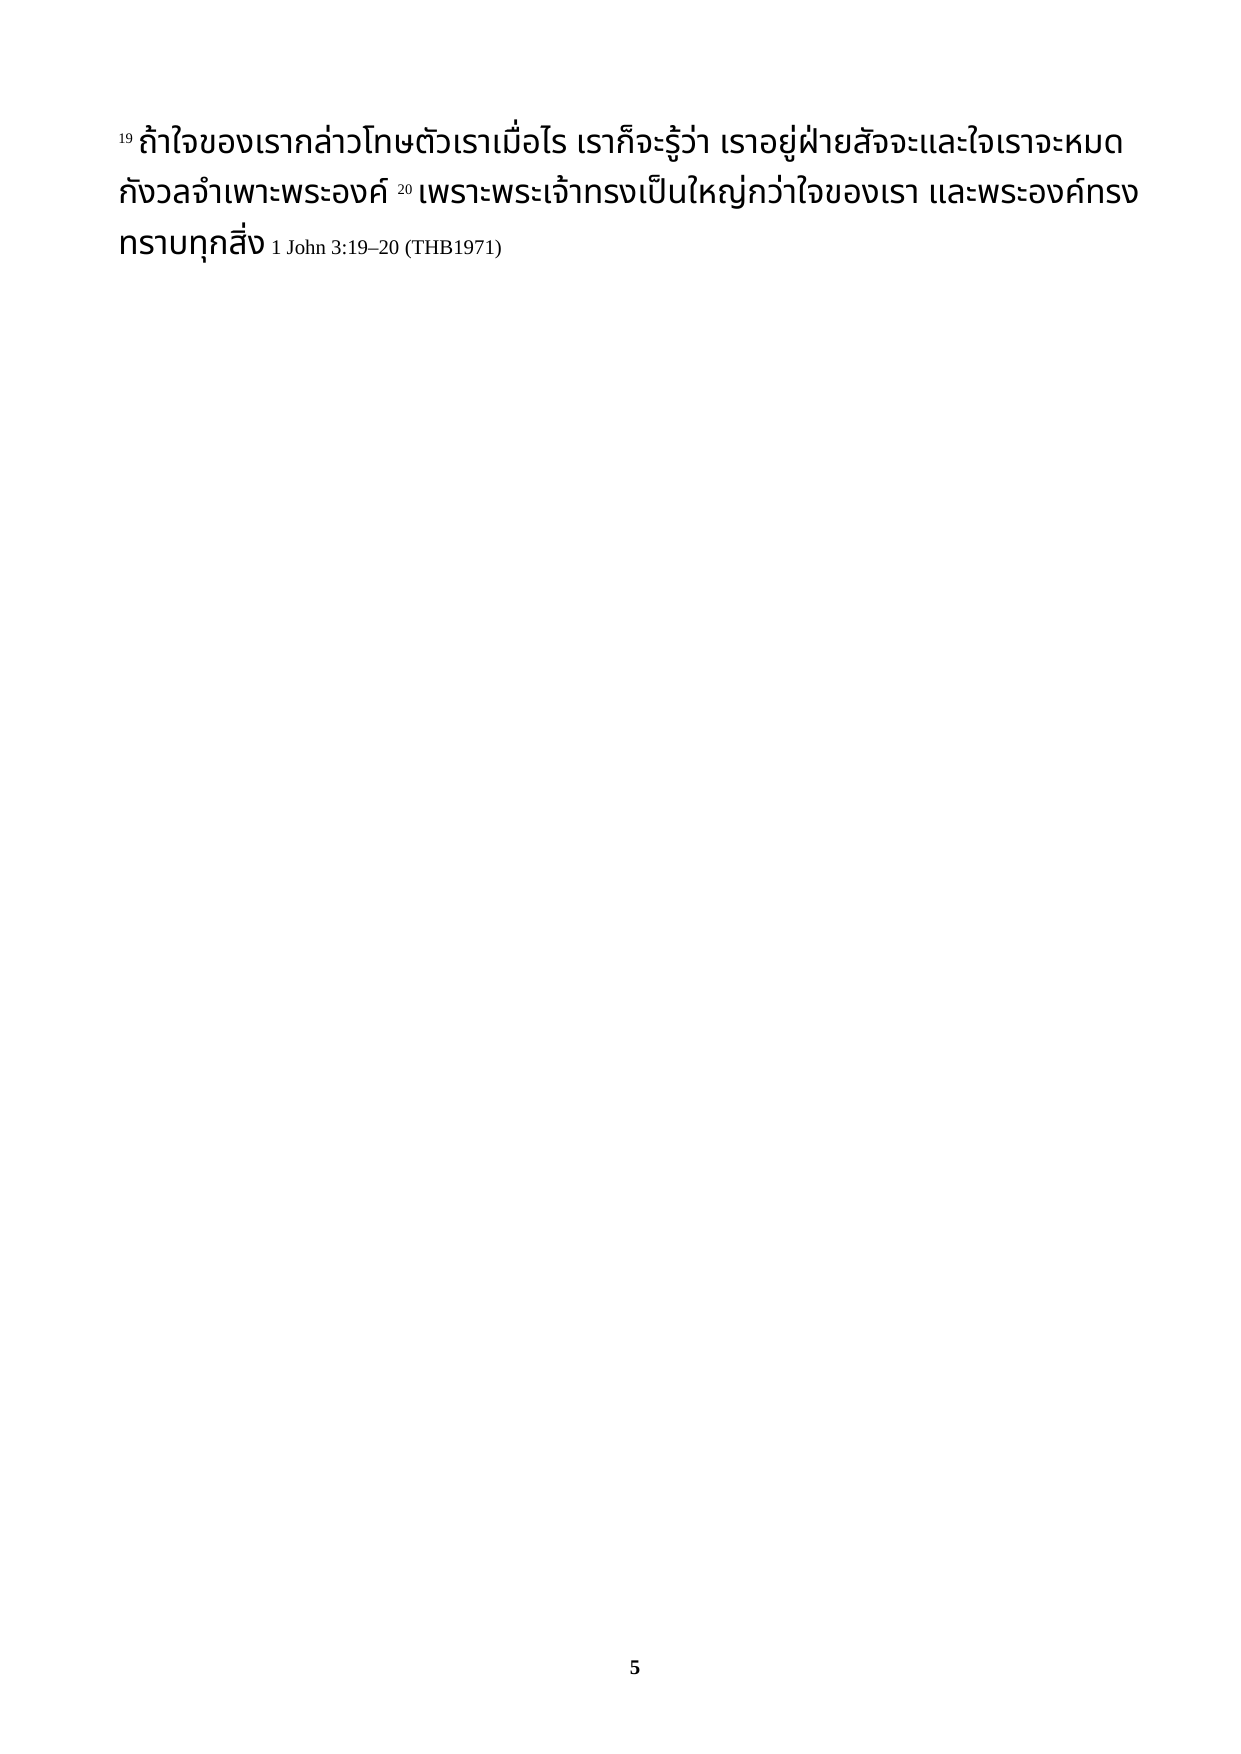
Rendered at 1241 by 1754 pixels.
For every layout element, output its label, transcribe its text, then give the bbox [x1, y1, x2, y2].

text 19 ถ้าใจของเรากล่าวโทษตัวเราเมื่อไร เราก็จะรู้ว่า เราอยู่ฝ่ายสัจจะและใจเราจะหมดกังวลจำเพาะพระองค์ 20 เพราะพระเจ้าทรงเป็นใหญ่กว่าใจของเรา และพระองค์ทรงทราบทุกสิ่ง 1 John 3:19–20 (THB1971) [118, 118, 1152, 269]
